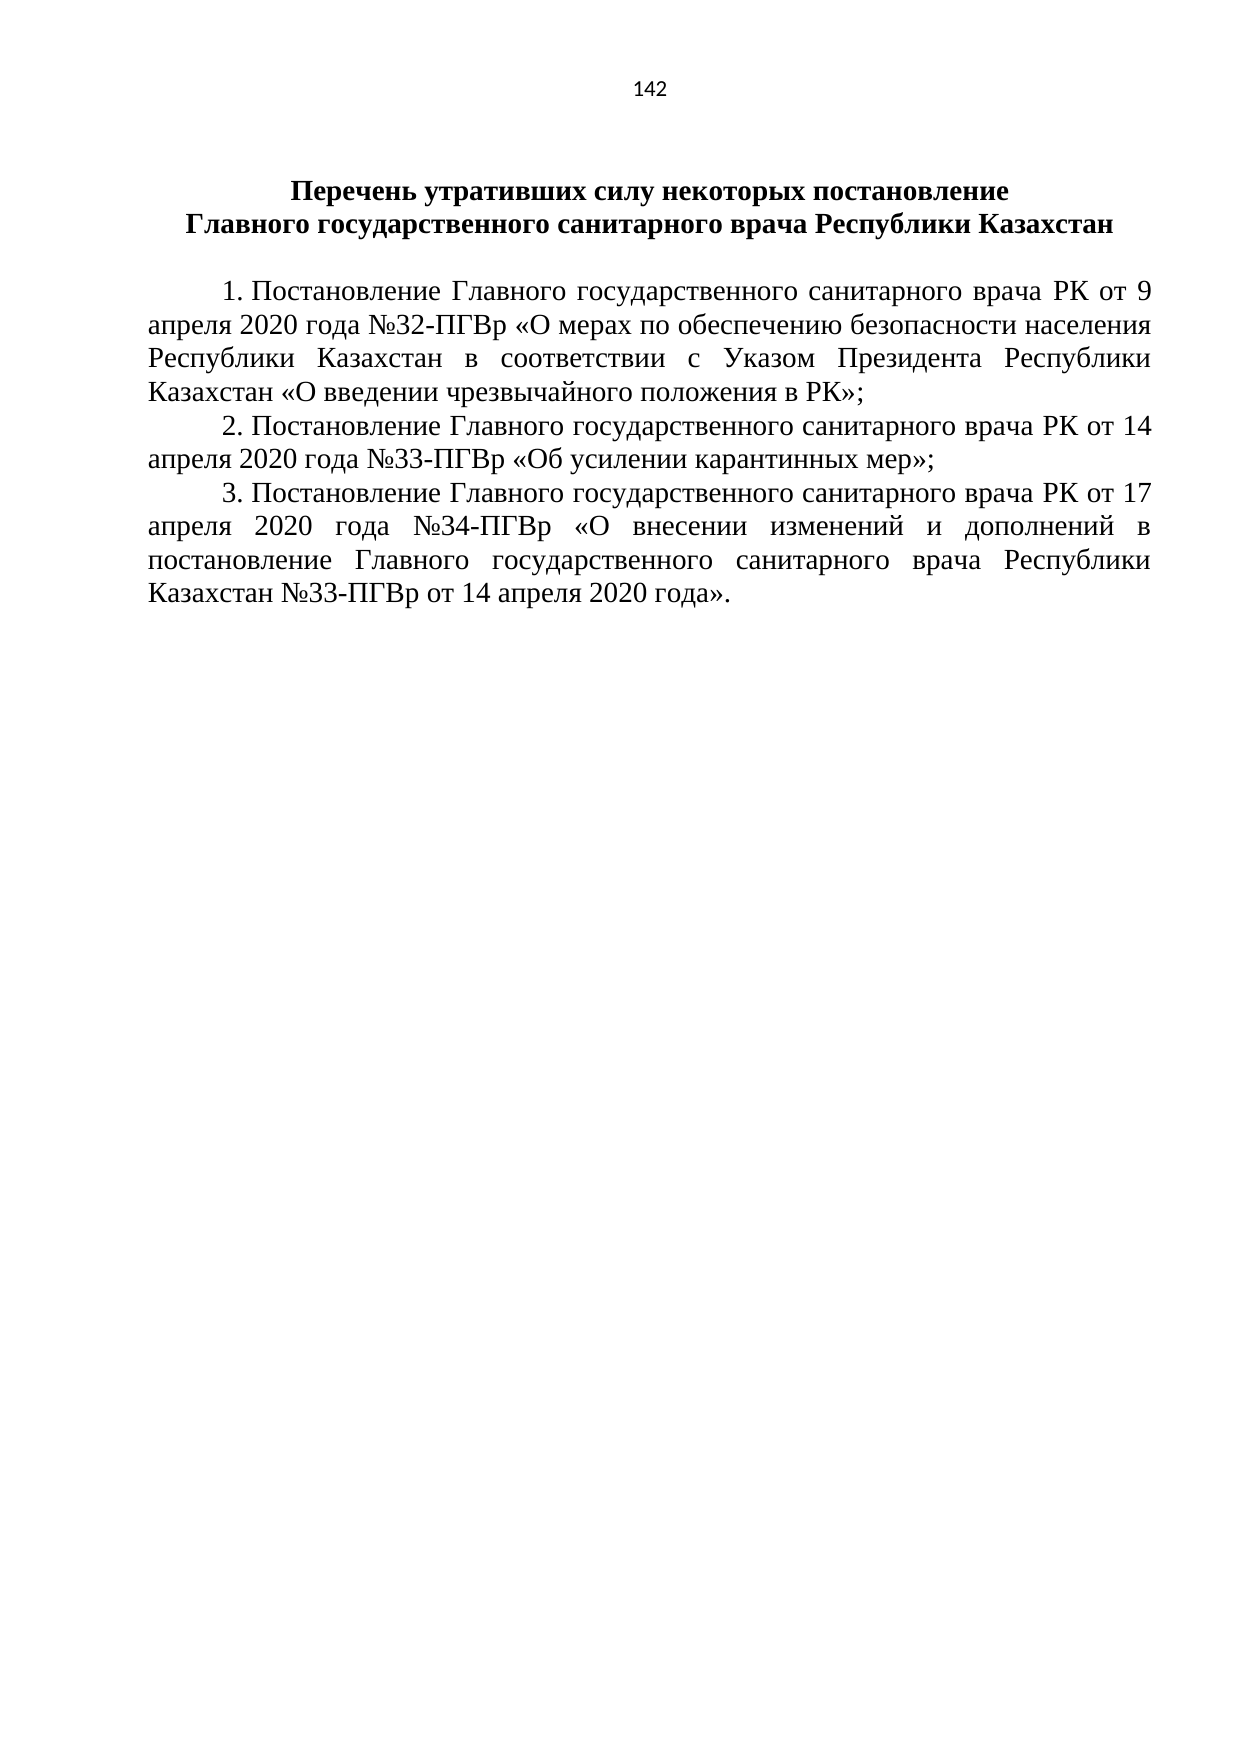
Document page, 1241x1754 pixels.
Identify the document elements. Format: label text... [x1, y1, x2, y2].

list Перечень утративших силу некоторых постановление [148, 173, 1152, 206]
list Постановление Главного государственного санитарного врача РК от 17 апреля 2020 года №34-ПГВр «О внесении изменений и дополнений в постановление Главного государственного санитарного врача Республики Казахстан №33-ПГВр от 14 апреля 2020 года». [148, 475, 1152, 609]
list Постановление Главного государственного санитарного врача РК от 14 апреля 2020 года №33-ПГВр «Об усилении карантинных мер»; [148, 408, 1152, 475]
list Главного государственного санитарного врача Республики Казахстан [148, 206, 1152, 240]
list Постановление Главного государственного санитарного врача РК от 9 апреля 2020 года №32-ПГВр «О мерах по обеспечению безопасности населения Республики Казахстан в соответствии с Указом Президента Республики Казахстан «О введении чрезвычайного положения в РК»; [148, 273, 1152, 408]
